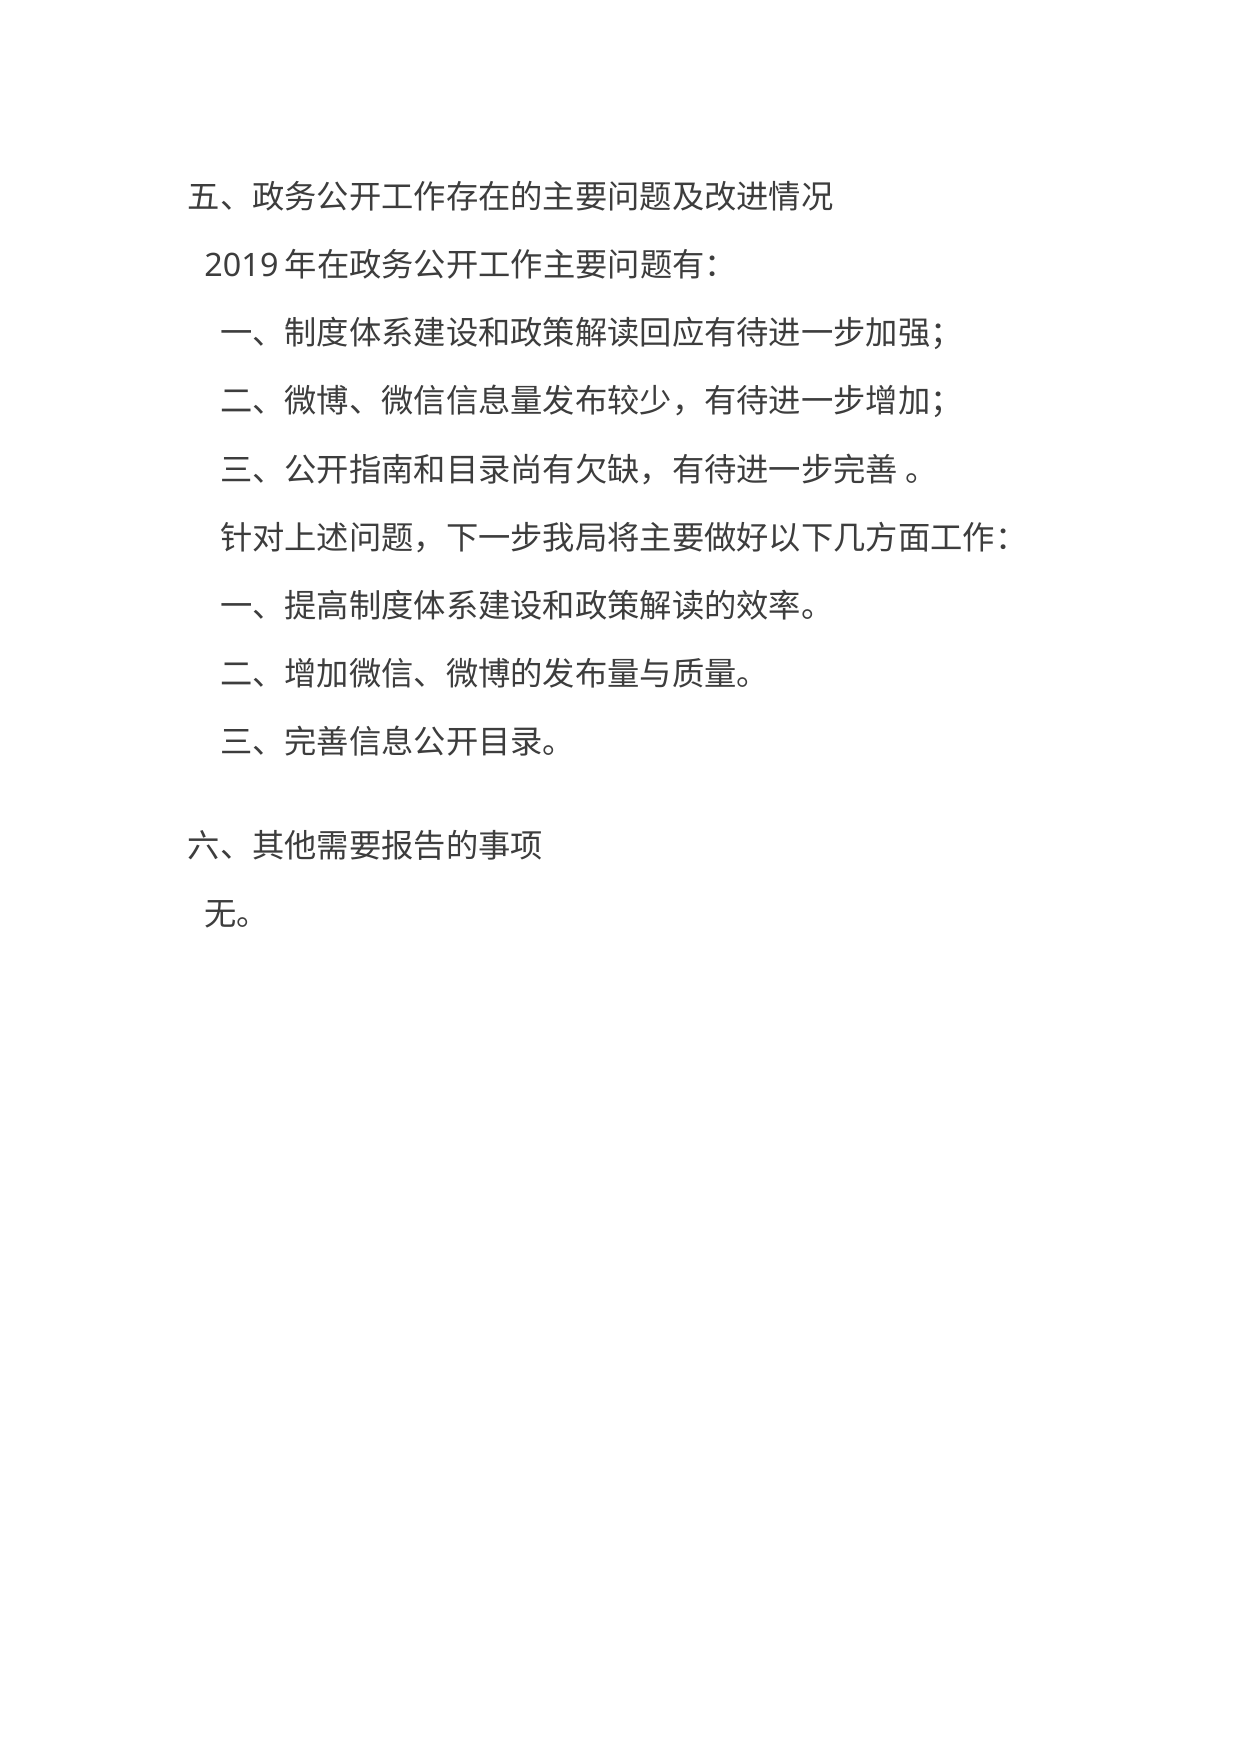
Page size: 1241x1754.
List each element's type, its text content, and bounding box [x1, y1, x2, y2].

text 三、完善信息公开目录。 [187, 707, 1053, 772]
text 针对上述问题，下一步我局将主要做好以下几方面工作： [187, 503, 1053, 568]
list 三、公开指南和目录尚有欠缺，有待进一步完善 。 [187, 434, 1053, 499]
text 五、政务公开工作存在的主要问题及改进情况 [187, 162, 1053, 227]
text 无。 [187, 879, 1053, 944]
text 六、其他需要报告的事项 [187, 811, 1053, 876]
list 二、微博、微信信息量发布较少，有待进一步增加； [187, 366, 1053, 431]
text 2019年在政务公开工作主要问题有： [187, 230, 1053, 295]
text 一、提高制度体系建设和政策解读的效率。 [187, 571, 1053, 636]
list 一、制度体系建设和政策解读回应有待进一步加强； [187, 298, 1053, 363]
text 二、增加微信、微博的发布量与质量。 [187, 639, 1053, 704]
